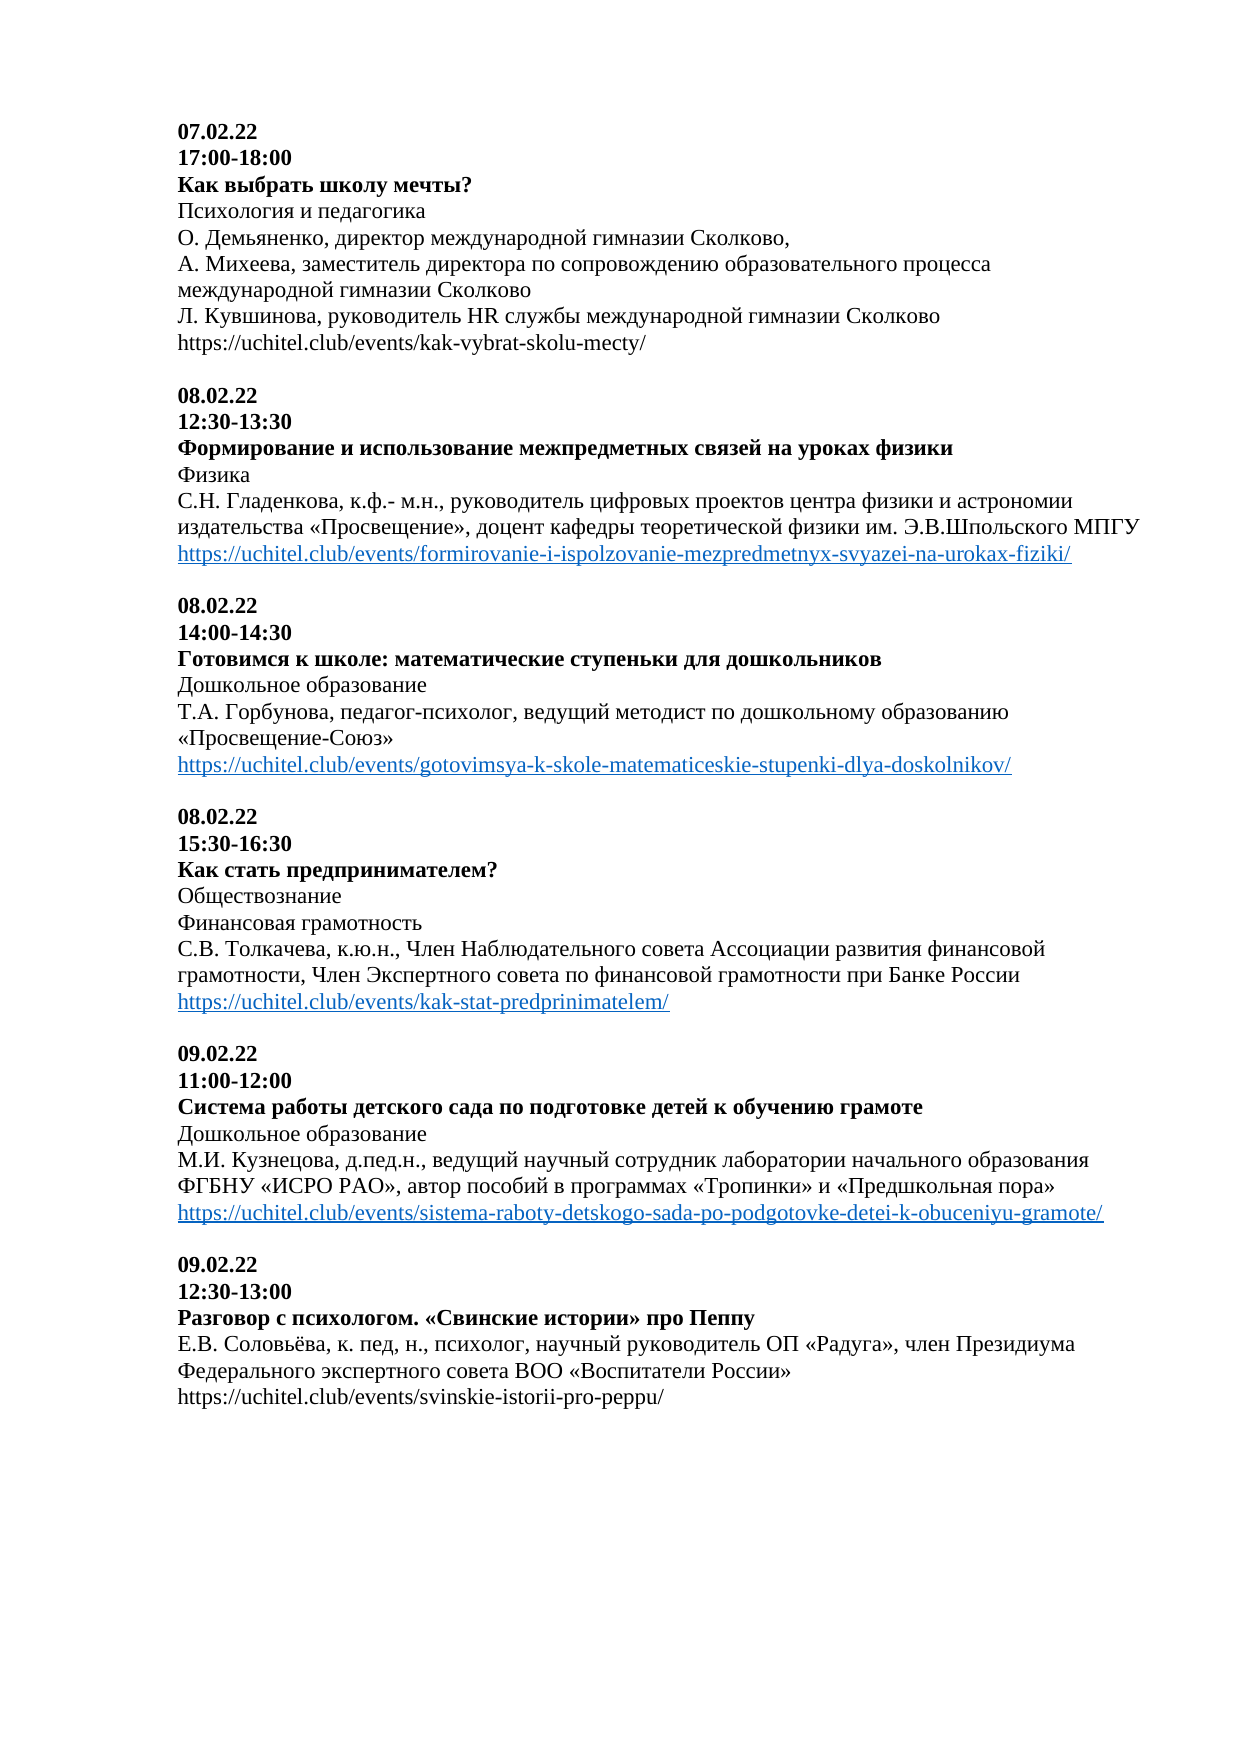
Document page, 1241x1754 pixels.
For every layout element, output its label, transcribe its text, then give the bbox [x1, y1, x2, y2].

text 12:30-13:30 [177, 408, 1152, 434]
text 08.02.22 [177, 592, 1152, 619]
text 14:00-14:30 [177, 619, 1152, 645]
text Финансовая грамотность [177, 909, 1152, 935]
text Дошкольное образование [177, 672, 1152, 698]
text 12:30-13:00 [177, 1278, 1152, 1304]
text А. Михеева, заместитель директора по сопровождению образовательного процесса международной гимназии Сколково [177, 250, 1152, 303]
text Готовимся к школе: математические ступеньки для дошкольников [177, 645, 1152, 672]
text Разговор с психологом. «Свинские истории» про Пеппу [177, 1304, 1152, 1330]
text https://uchitel.club/events/sistema-raboty-detskogo-sada-po-podgotovke-detei-k-obuceniyu-gramote/ [177, 1199, 1152, 1225]
text Система работы детского сада по подготовке детей к обучению грамоте [177, 1093, 1152, 1119]
text Л. Кувшинова, руководитель HR службы международной гимназии Сколково [177, 303, 1152, 329]
text 09.02.22 [177, 1251, 1152, 1278]
text Формирование и использование межпредметных связей на уроках физики [177, 434, 1152, 461]
text Психология и педагогика [177, 197, 1152, 223]
text Т.А. Горбунова, педагог-психолог, ведущий методист по дошкольному образованию «Просвещение-Союз» [177, 698, 1152, 751]
text С.В. Толкачева, к.ю.н., Член Наблюдательного совета Ассоциации развития финансовой грамотности, Член Экспертного совета по финансовой грамотности при Банке России [177, 935, 1152, 988]
text 15:30-16:30 [177, 830, 1152, 856]
text https://uchitel.club/events/formirovanie-i-ispolzovanie-mezpredmetnyx-svyazei-na-urokax-fiziki/ [177, 540, 1152, 566]
text https://uchitel.club/events/gotovimsya-k-skole-matematiceskie-stupenki-dlya-doskolnikov/ [177, 751, 1152, 777]
text 17:00-18:00 [177, 144, 1152, 171]
text О. Демьяненко, директор международной гимназии Сколково, [177, 223, 1152, 250]
text https://uchitel.club/events/kak-stat-predprinimatelem/ [177, 988, 1152, 1014]
text Е.В. Соловьёва, к. пед, н., психолог, научный руководитель ОП «Радуга», член Президиума Федерального экспертного совета ВОО «Воспитатели России» [177, 1330, 1152, 1383]
text 11:00-12:00 [177, 1067, 1152, 1093]
text https://uchitel.club/events/kak-vybrat-skolu-mecty/ [177, 329, 1152, 355]
text 09.02.22 [177, 1041, 1152, 1067]
text С.Н. Гладенкова, к.ф.- м.н., руководитель цифровых проектов центра физики и астрономии издательства «Просвещение», доцент кафедры теоретической физики им. Э.В.Шпольского МПГУ [177, 487, 1152, 540]
text Как стать предпринимателем? [177, 856, 1152, 882]
text 08.02.22 [177, 803, 1152, 830]
text 08.02.22 [177, 382, 1152, 408]
text Физика [177, 461, 1152, 487]
text Дошкольное образование [177, 1119, 1152, 1146]
text 07.02.22 [177, 118, 1152, 144]
text Обществознание [177, 882, 1152, 909]
text М.И. Кузнецова, д.пед.н., ведущий научный сотрудник лаборатории начального образования ФГБНУ «ИСРО РАО», автор пособий в программах «Тропинки» и «Предшкольная пора» [177, 1146, 1152, 1199]
text Как выбрать школу мечты? [177, 171, 1152, 197]
text https://uchitel.club/events/svinskie-istorii-pro-peppu/ [177, 1383, 1152, 1409]
